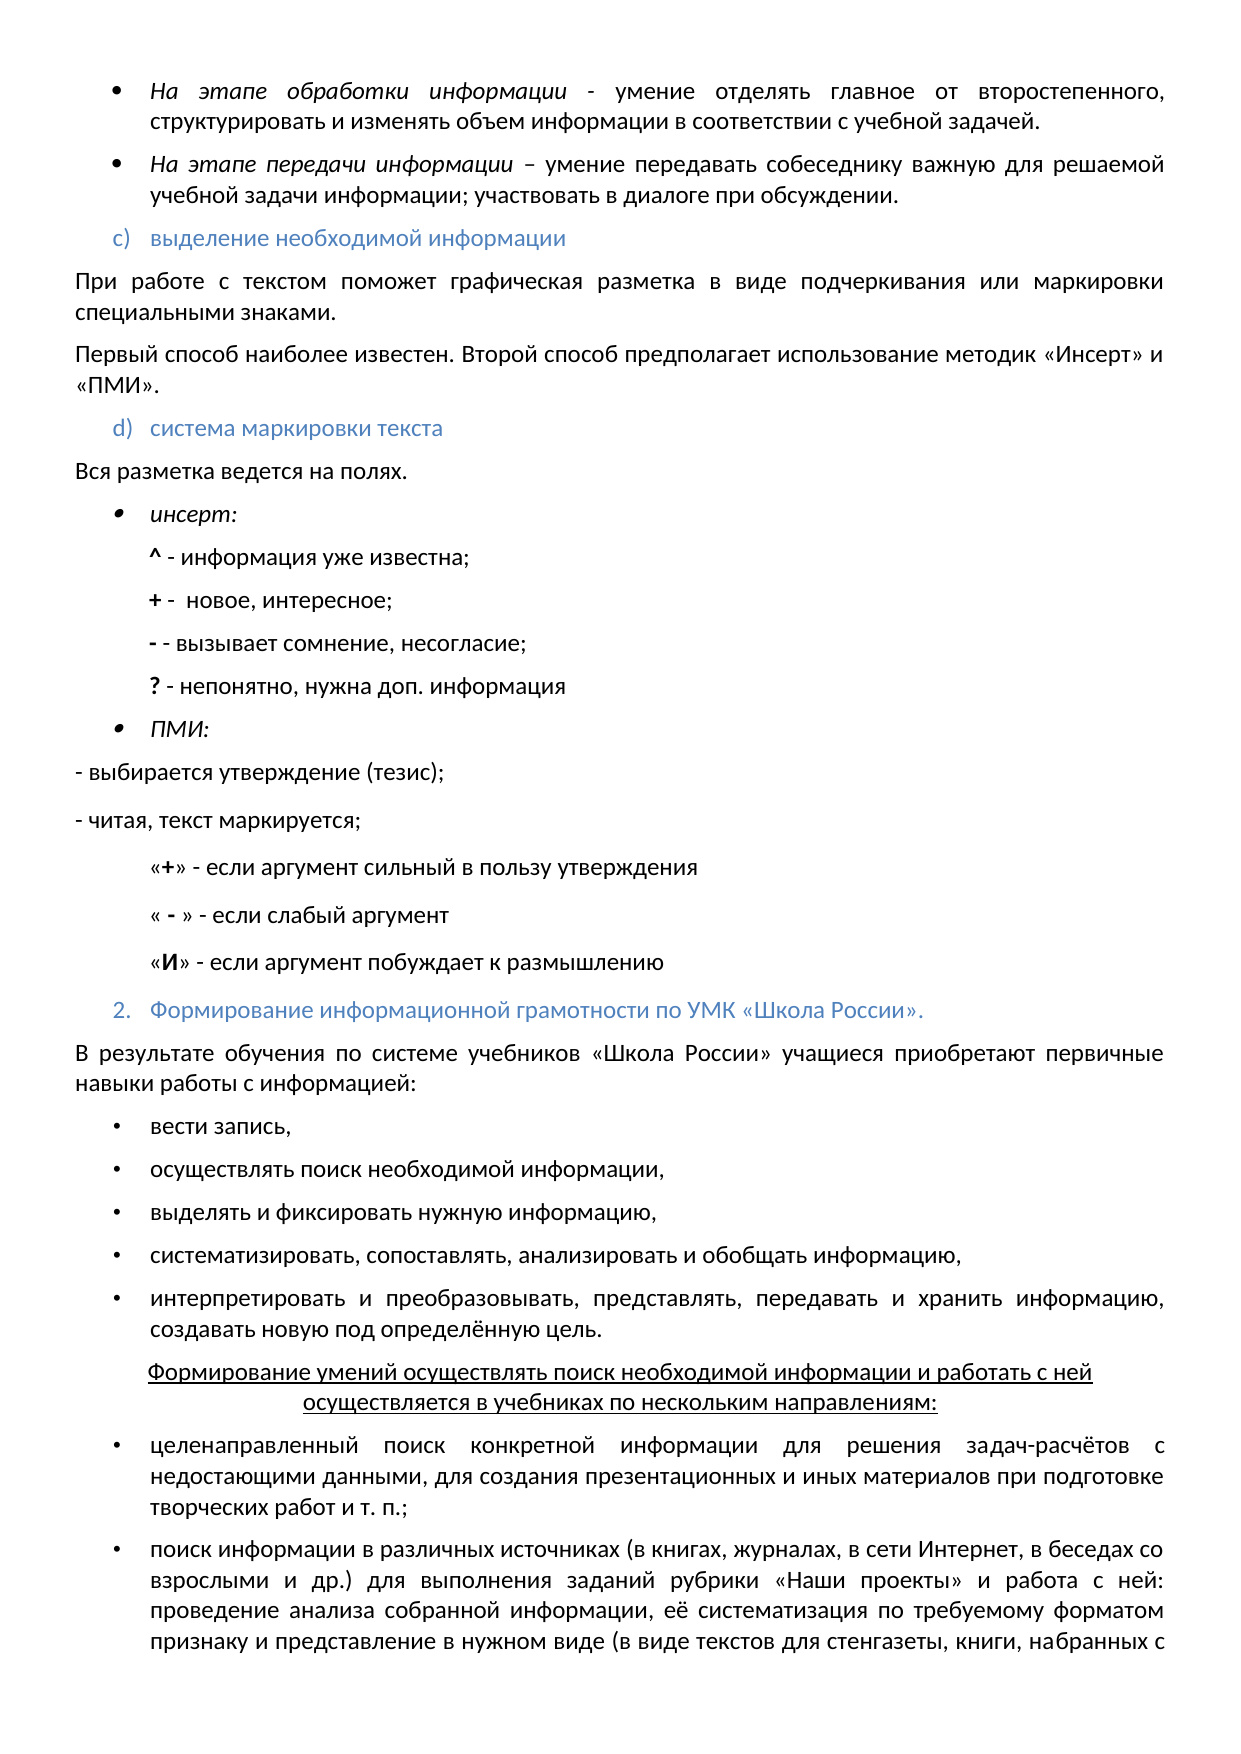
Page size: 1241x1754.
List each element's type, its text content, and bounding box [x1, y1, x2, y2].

text - читая, текст маркируется; [75, 804, 1165, 834]
text «И» - если аргумент побуждает к размышлению [149, 946, 1165, 977]
text В результате обучения по системе учебников «Школа России» учащиеся приобретают первичные навыки работы с информацией: [75, 1037, 1165, 1098]
list интерпретировать и преобразовывать, представлять, передавать и хранить информацию, создавать новую под определённую цель. [112, 1282, 1165, 1343]
list На этапе передачи информации – умение передавать собеседнику важную для решаемой учебной задачи информации; участвовать в диалоге при обсуждении. [112, 148, 1165, 209]
text - - вызывает сомнение, несогласие; [149, 627, 1165, 658]
list На этапе обработки информации - умение отделять главное от второстепенного, структурировать и изменять объем информации в соответствии с учебной задачей. [112, 75, 1165, 136]
text Первый способ наиболее известен. Второй способ предполагает использование методик «Инсерт» и «ПМИ». [75, 339, 1165, 400]
text ^ - информация уже известна; [149, 541, 1165, 572]
list ПМИ: [112, 713, 1165, 744]
list Формирование информационной грамотности по УМК «Школа России». [112, 994, 1165, 1024]
text ? - непонятно, нужна доп. информация [149, 670, 1165, 701]
text При работе с текстом поможет графическая разметка в виде подчеркивания или маркировки специальными знаками. [75, 265, 1165, 326]
text - выбирается утверждение (тезис); [75, 756, 1165, 787]
text «+» - если аргумент сильный в пользу утверждения [149, 851, 1165, 882]
list осуществлять поиск необходимой информации, [112, 1153, 1165, 1184]
list выделение необходимой информации [112, 222, 1165, 253]
text + - новое, интересное; [149, 584, 1165, 615]
text « - » - если слабый аргумент [149, 899, 1165, 929]
list целенаправленный поиск конкретной информации для решения задач-расчётов с недостающими данными, для создания презентационных и иных материалов при подготовке творческих работ и т. п.; [112, 1429, 1165, 1521]
list инсерт: [112, 498, 1165, 529]
list систематизировать, сопоставлять, анализировать и обобщать информацию, [112, 1239, 1165, 1270]
list выделять и фиксировать нужную информацию, [112, 1196, 1165, 1227]
text Формирование умений осуществлять поиск необходимой информации и работать с ней осуществляется в учебниках по нескольким направлениям: [75, 1356, 1165, 1417]
list система маркировки текста [112, 412, 1165, 443]
text Вся разметка ведется на полях. [75, 455, 1165, 486]
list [112, 1534, 1165, 1656]
list вести запись, [112, 1110, 1165, 1141]
